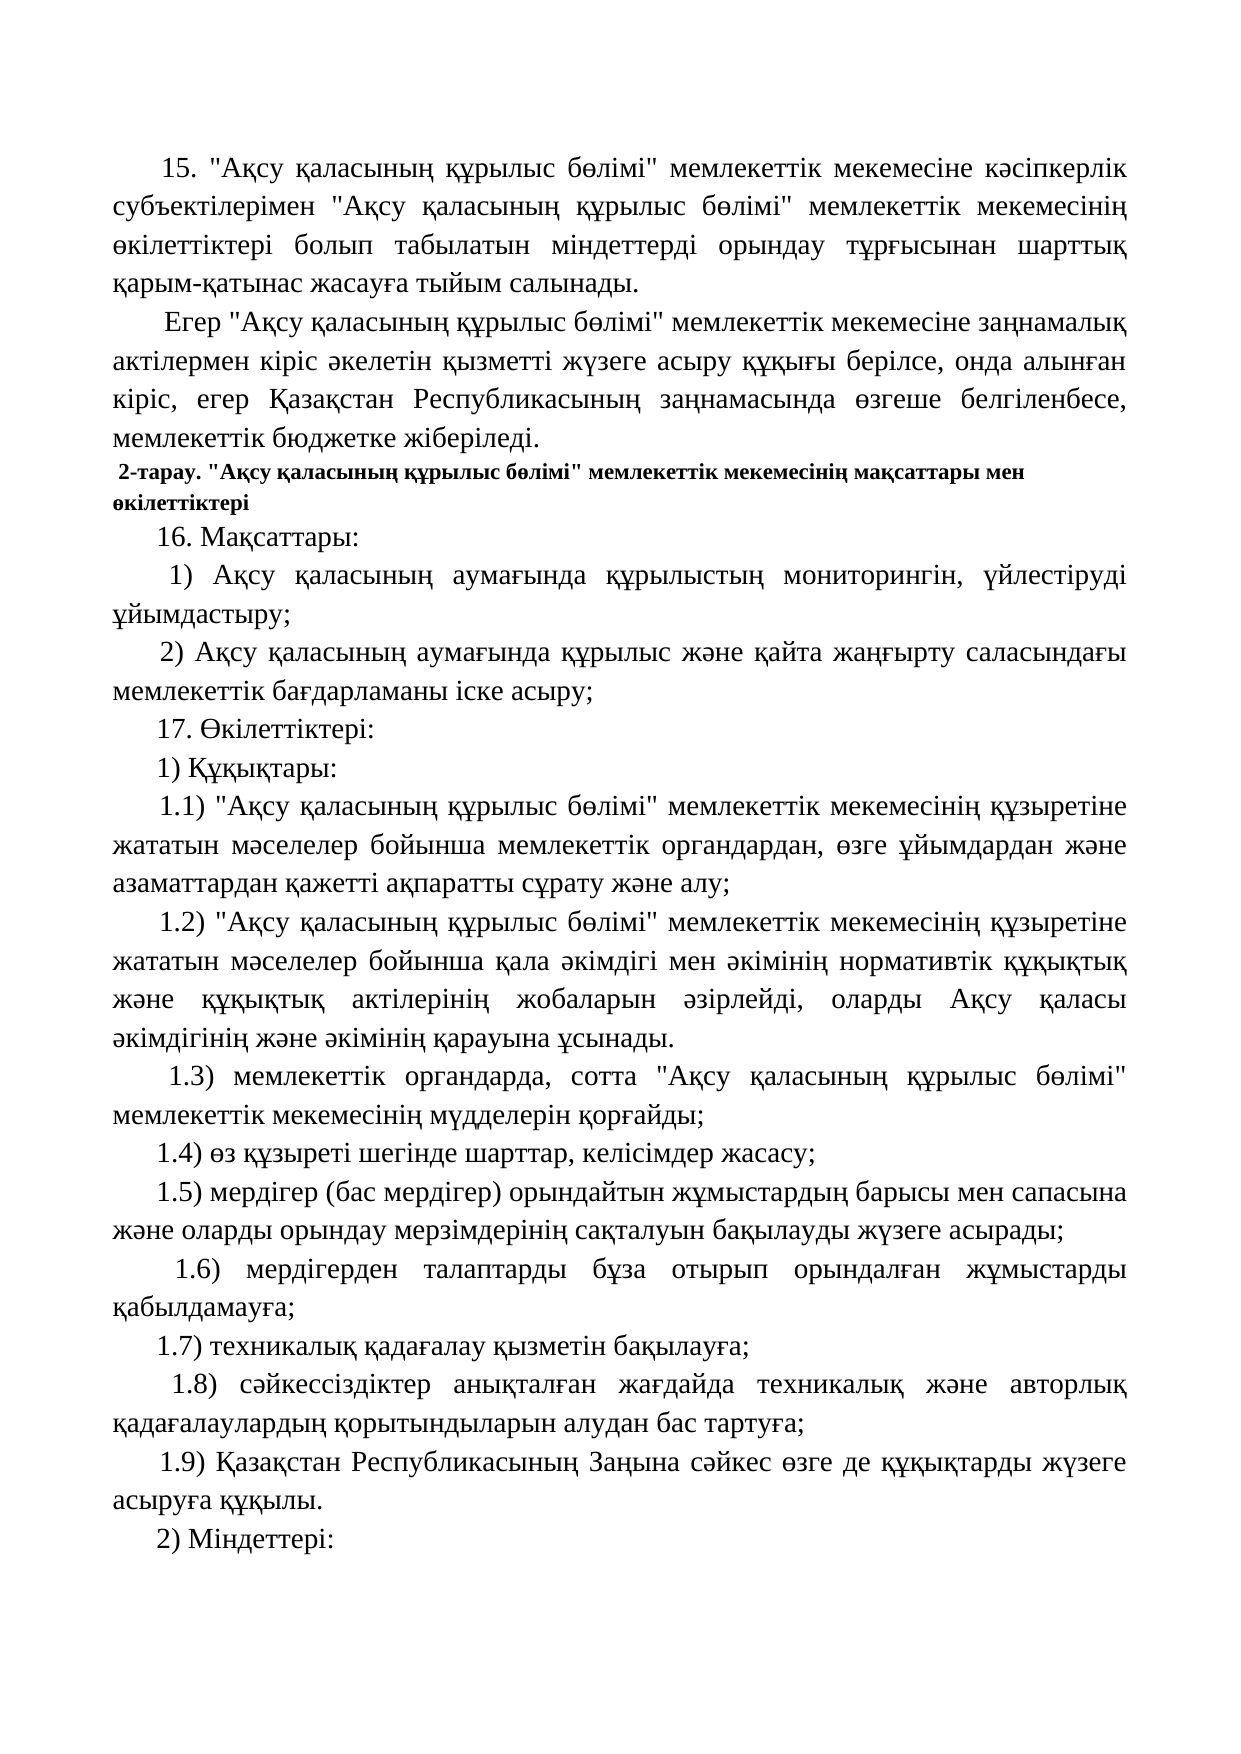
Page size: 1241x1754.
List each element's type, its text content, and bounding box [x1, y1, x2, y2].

text 1.4) өз құзыреті шегінде шарттар, келісімдер жасасу; [112, 1135, 1128, 1169]
text 1.2) "Ақсу қаласының құрылыс бөлімі" мемлекеттік мекемесінің құзыретіне жататын мәселелер бойынша қала әкімдігі мен әкімінің нормативтік құқықтық және құқықтық актілерінің жобаларын әзірлейді, оларды Ақсу қаласы әкімдігінің және әкімінің қарауына ұсынады. [112, 904, 1128, 1053]
text 1.1) "Ақсу қаласының құрылыс бөлімі" мемлекеттік мекемесінің құзыретіне жататын мәселелер бойынша мемлекеттік органдардан, өзге ұйымдардан және азаматтардан қажетті ақпаратты сұрату және алу; [112, 788, 1128, 899]
text 16. Мақсаттары: [112, 519, 1128, 552]
text 1) Құқықтары: [112, 750, 1128, 783]
text 1.7) техникалық қадағалау қызметін бақылауға; [112, 1328, 1128, 1362]
text 1.9) Қазақстан Республикасының Заңына сәйкес өзге де құқықтарды жүзеге асыруға құқылы. [112, 1444, 1128, 1516]
text 17. Өкілеттіктері: [112, 711, 1128, 745]
text 1.6) мердігерден талаптарды бұза отырып орындалған жұмыстарды қабылдамауға; [112, 1251, 1128, 1323]
text 15. "Ақсу қаласының құрылыс бөлімі" мемлекеттік мекемесіне кәсіпкерлік субъектілерімен "Ақсу қаласының құрылыс бөлімі" мемлекеттік мекемесінің өкілеттіктері болып табылатын міндеттерді орындау тұрғысынан шарттық қарым-қатынас жасауға тыйым салынады. [112, 150, 1128, 299]
text 2) Міндеттері: [112, 1521, 1128, 1554]
text 1) Ақсу қаласының аумағында құрылыстың мониторингін, үйлестіруді ұйымдастыру; [112, 557, 1128, 629]
text 1.5) мердігер (бас мердігер) орындайтын жұмыстардың барысы мен сапасына және оларды орындау мерзімдерінің сақталуын бақылауды жүзеге асырады; [112, 1174, 1128, 1246]
text 1.3) мемлекеттік органдарда, сотта "Ақсу қаласының құрылыс бөлімі" мемлекеттік мекемесінің мүдделерін қорғайды; [112, 1058, 1128, 1130]
text Егер "Ақсу қаласының құрылыс бөлімі" мемлекеттік мекемесіне заңнамалық актілермен кіріс әкелетін қызметті жүзеге асыру құқығы берілсе, онда алынған кіріс, егер Қазақстан Республикасының заңнамасында өзгеше белгіленбесе, мемлекеттік бюджетке жіберіледі. [112, 304, 1128, 453]
text 2) Ақсу қаласының аумағында құрылыс және қайта жаңғырту саласындағы мемлекеттік бағдарламаны іске асыру; [112, 634, 1128, 706]
text 2-тарау. "Ақсу қаласының құрылыс бөлімі" мемлекеттік мекемесінің мақсаттары мен өкілеттіктері [112, 458, 1128, 515]
text 1.8) сәйкессіздіктер анықталған жағдайда техникалық және авторлық қадағалаулардың қорытындыларын алудан бас тартуға; [112, 1367, 1128, 1439]
